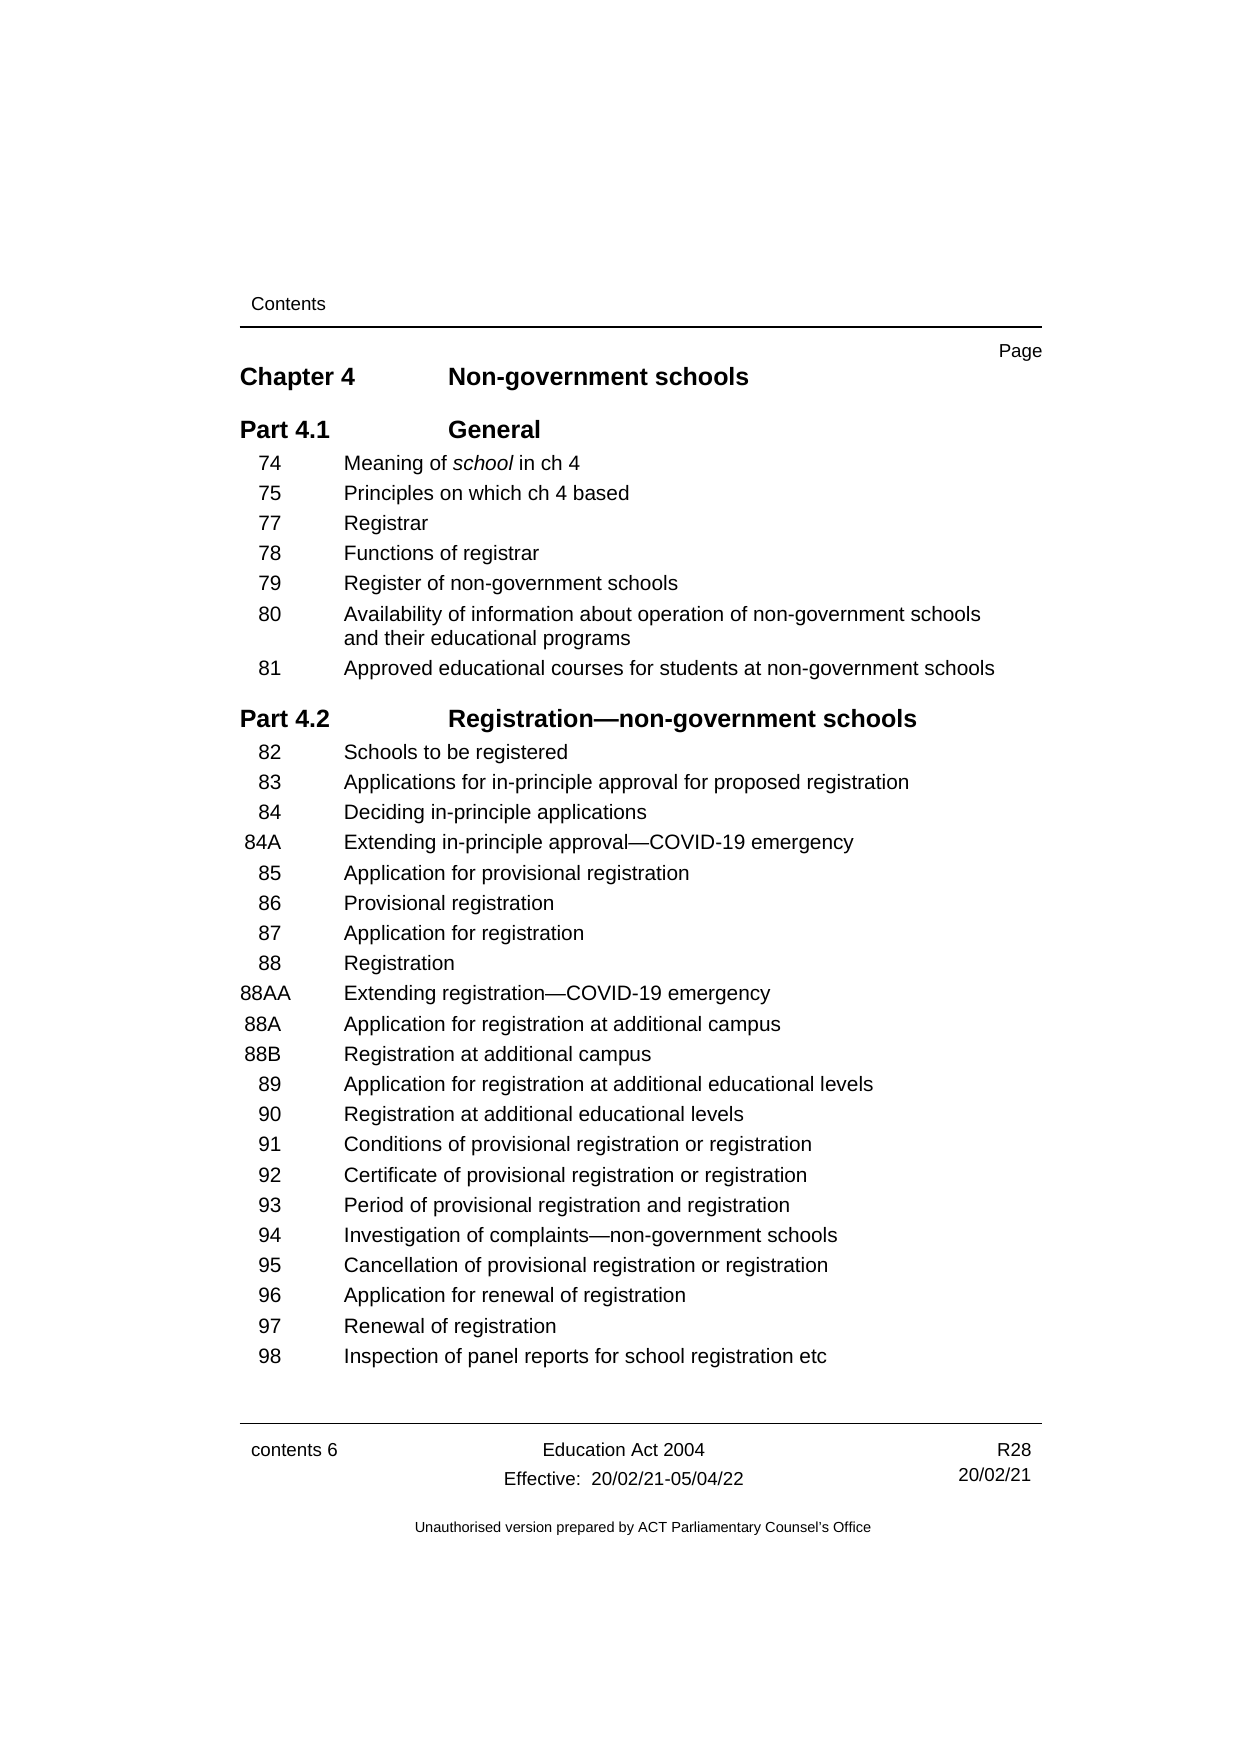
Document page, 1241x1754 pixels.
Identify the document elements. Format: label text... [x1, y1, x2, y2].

text 92 Certificate of provisional registration or registration 94 [239, 1162, 996, 1186]
text 91 Conditions of provisional registration or registration 93 [239, 1132, 996, 1156]
text 95 Cancellation of provisional registration or registration 95 [239, 1253, 996, 1277]
text 93 Period of provisional registration and registration 94 [239, 1193, 996, 1217]
text 74 Meaning of school in ch 4 74 [239, 450, 996, 474]
text 75 Principles on which ch 4 based 74 [239, 481, 996, 504]
text 98 Inspection of panel reports for school registration etc 98 [239, 1344, 996, 1368]
text 84 Deciding in-principle applications 79 [239, 800, 996, 824]
text 97 Renewal of registration 97 [239, 1313, 996, 1337]
text 88A Application for registration at additional campus 86 [239, 1011, 996, 1035]
text 79 Register of non-government schools 75 [239, 571, 996, 595]
text 80 Availability of information about operation of non-government schools and their educational programs 75 [239, 601, 996, 649]
text Chapter 4 Non-government schools 74 [239, 362, 996, 390]
text 88AA Extending registration—COVID-19 emergency 86 [239, 981, 996, 1005]
text Part 4.1 General 74 [239, 415, 996, 444]
text Part 4.2 Registration—non-government schools 77 [239, 704, 996, 733]
text 96 Application for renewal of registration 96 [239, 1283, 996, 1307]
text 81 Approved educational courses for students at non-government schools 76 [239, 656, 996, 679]
text 87 Application for registration 84 [239, 921, 996, 945]
text 78 Functions of registrar 75 [239, 541, 996, 565]
text 88B Registration at additional campus 87 [239, 1042, 996, 1066]
text 90 Registration at additional educational levels 91 [239, 1102, 996, 1126]
text 86 Provisional registration 82 [239, 891, 996, 914]
text 82 Schools to be registered 77 [239, 739, 996, 763]
text 89 Application for registration at additional educational levels 89 [239, 1072, 996, 1096]
text 85 Application for provisional registration 81 [239, 860, 996, 884]
text 94 Investigation of complaints—non-government schools 95 [239, 1223, 996, 1247]
text 77 Registrar 75 [239, 511, 996, 535]
text 83 Applications for in-principle approval for proposed registration 78 [239, 770, 996, 794]
text 88 Registration 84 [239, 951, 996, 975]
text 84A Extending in-principle approval—COVID-19 emergency 80 [239, 830, 996, 854]
